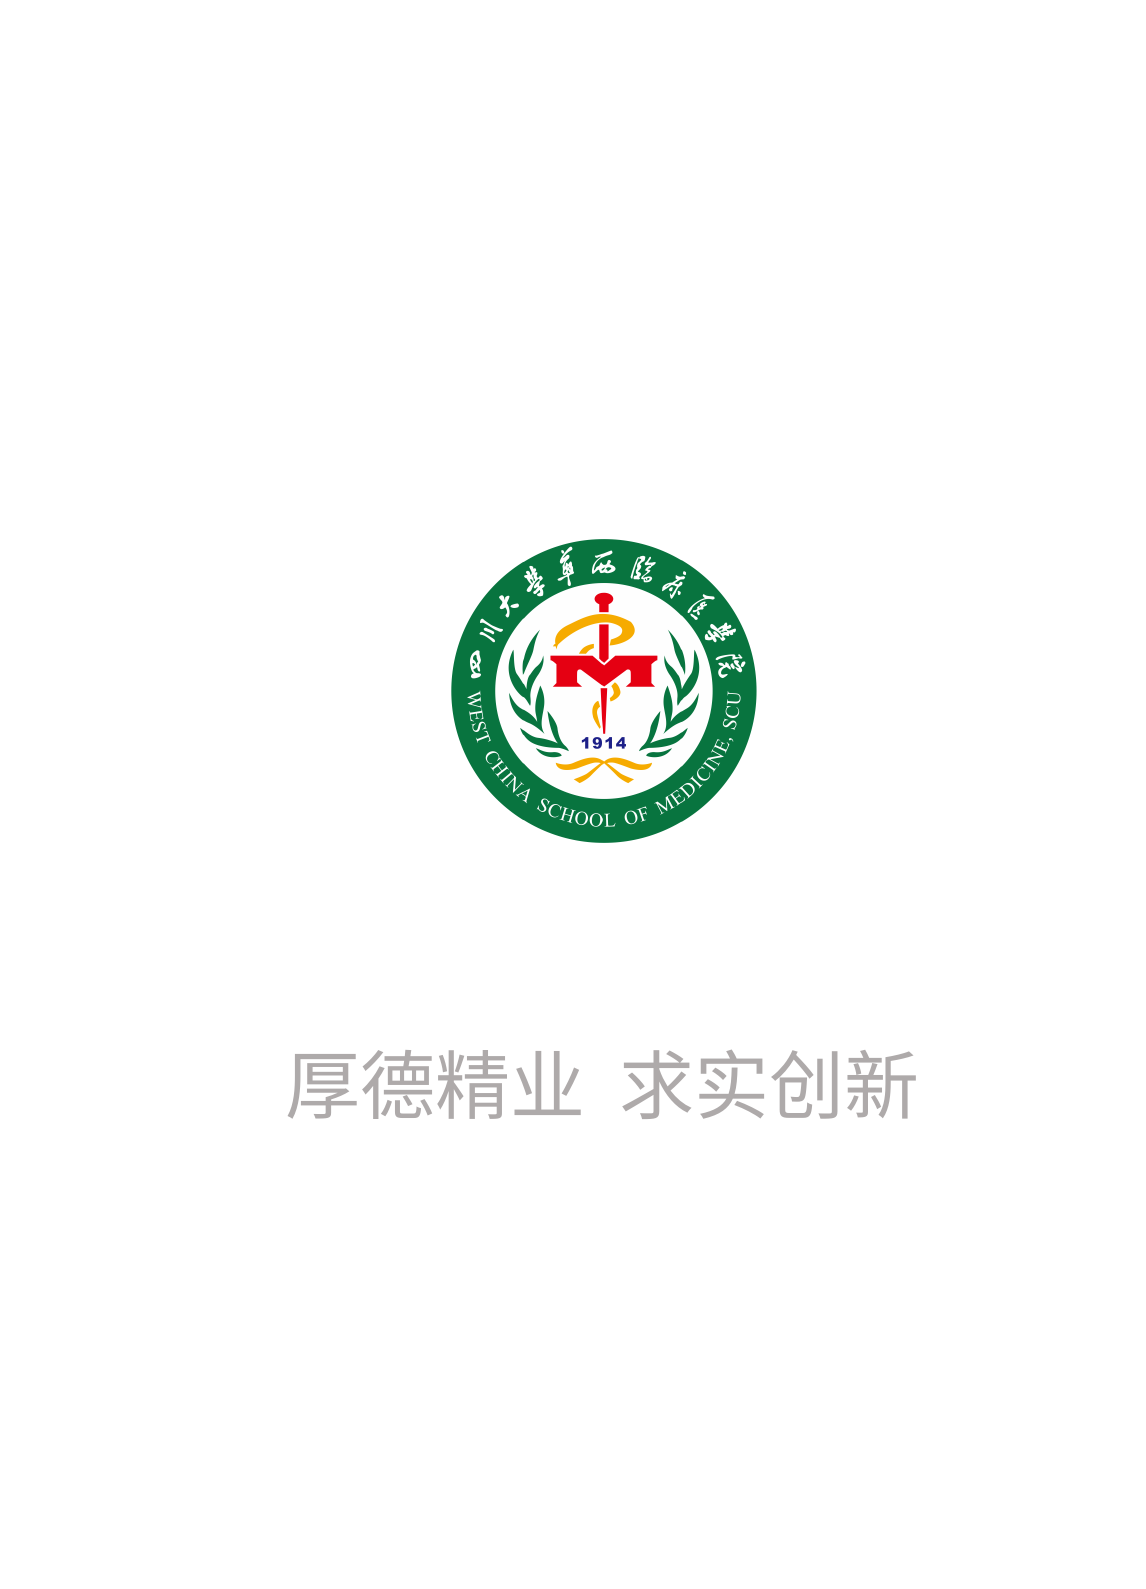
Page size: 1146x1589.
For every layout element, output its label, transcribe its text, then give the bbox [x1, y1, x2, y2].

picture [445, 535, 760, 845]
text 厚德精业 求实创新 [177, 1016, 1027, 1146]
